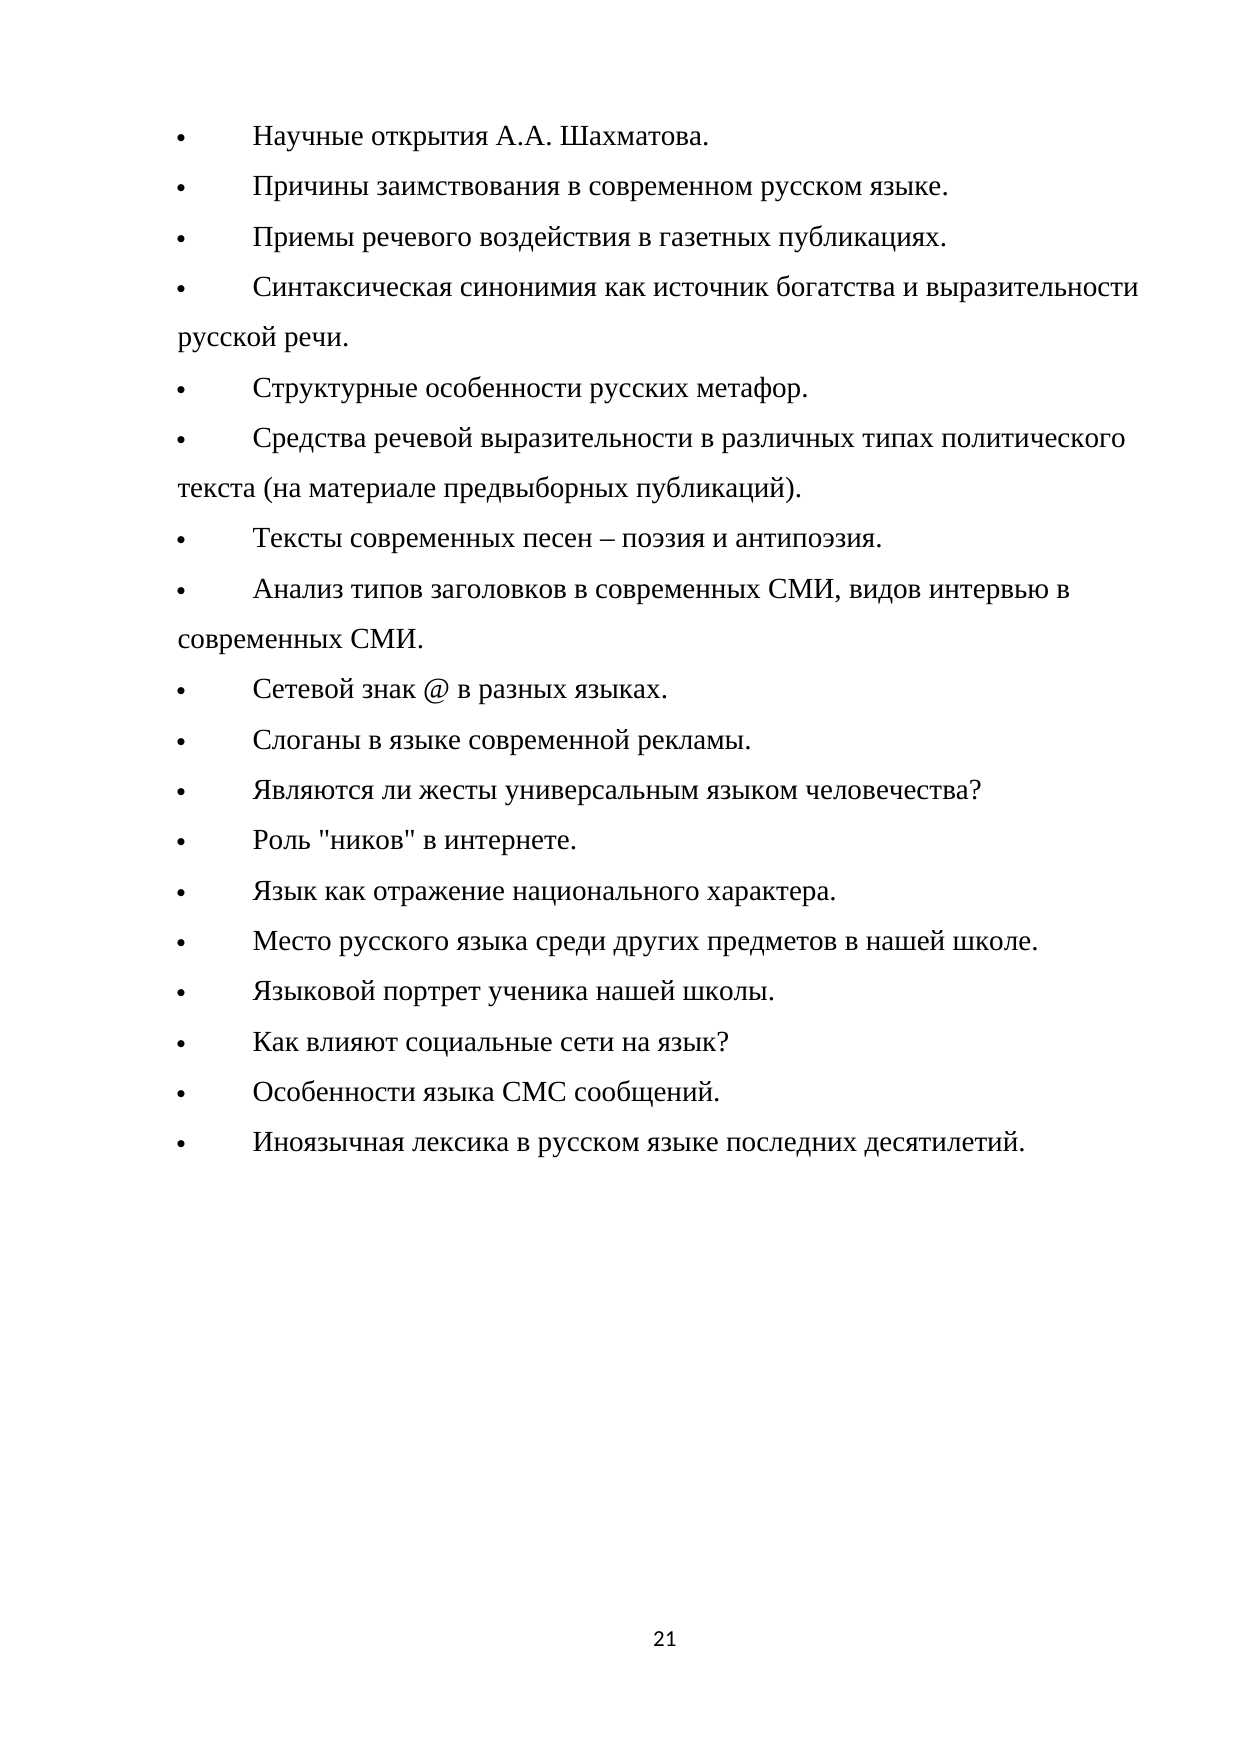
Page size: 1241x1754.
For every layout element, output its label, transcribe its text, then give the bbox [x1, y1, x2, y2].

list Особенности языка СМС сообщений. [177, 1074, 1152, 1108]
list Место русского языка среди других предметов в нашей школе. [177, 923, 1152, 957]
list Иноязычная лексика в русском языке последних десятилетий. [177, 1124, 1152, 1158]
list Языковой портрет ученика нашей школы. [177, 973, 1152, 1007]
list Роль "ников" в интернете. [177, 822, 1152, 856]
list Тексты современных песен – поэзия и антипоэзия. [177, 521, 1152, 554]
list Структурные особенности русских метафор. [177, 370, 1152, 403]
list Сетевой знак @ в разных языках. [177, 672, 1152, 705]
list Средства речевой выразительности в различных типах политического текста (на материале предвыборных публикаций). [177, 420, 1152, 504]
list Как влияют социальные сети на язык? [177, 1024, 1152, 1057]
list Анализ типов заголовков в современных СМИ, видов интервью в современных СМИ. [177, 571, 1152, 655]
list Синтаксическая синонимия как источник богатства и выразительности русской речи. [177, 269, 1152, 353]
list Являются ли жесты универсальным языком человечества? [177, 772, 1152, 806]
list Причины заимствования в современном русском языке. [177, 168, 1152, 202]
list Язык как отражение национального характера. [177, 873, 1152, 906]
list Научные открытия А.А. Шахматова. [177, 118, 1152, 152]
list Приемы речевого воздействия в газетных публикациях. [177, 219, 1152, 252]
list Слоганы в языке современной рекламы. [177, 722, 1152, 755]
